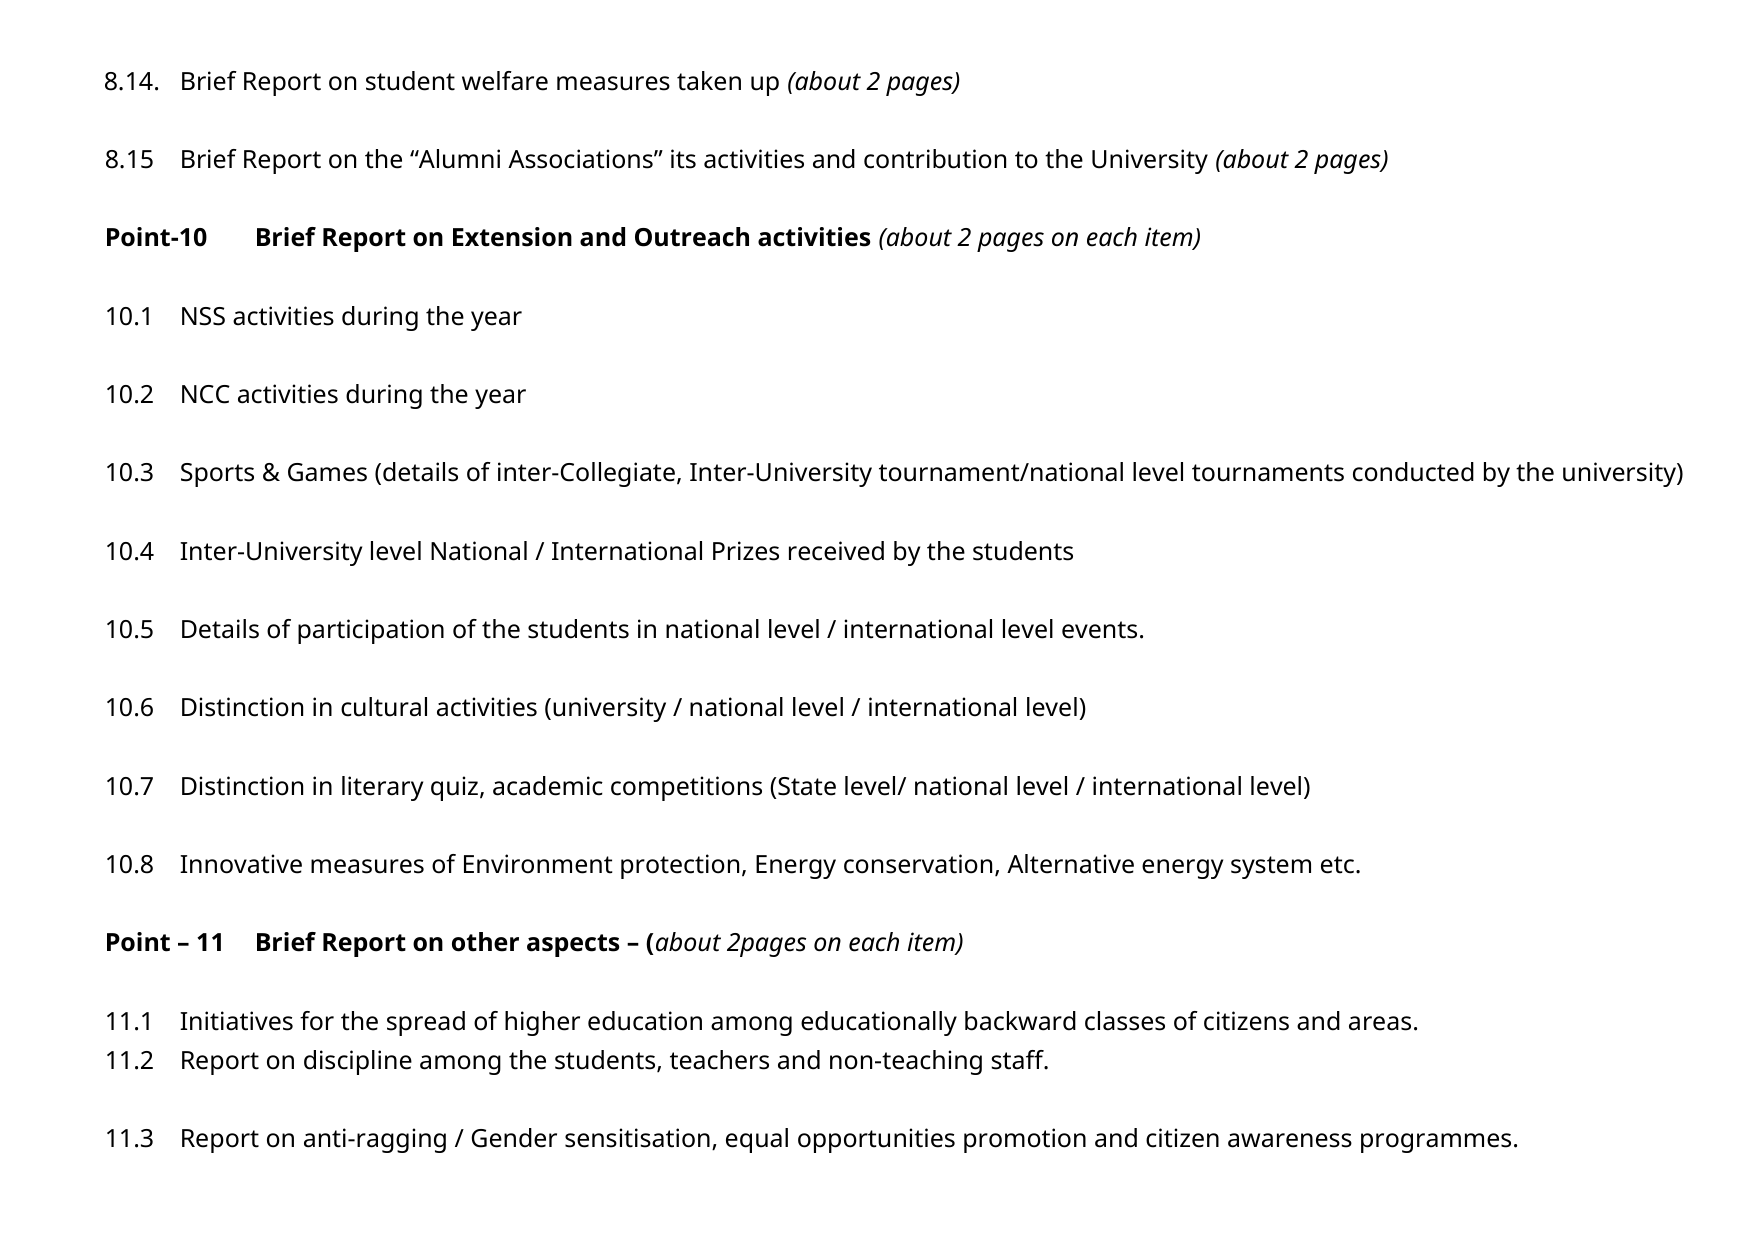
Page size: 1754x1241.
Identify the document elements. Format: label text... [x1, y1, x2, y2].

text 10.1 NSS activities during the year [104, 298, 1724, 332]
text Point – 11 Brief Report on other aspects – (about 2pages on each item) [104, 925, 1724, 959]
text 10.8 Innovative measures of Environment protection, Energy conservation, Alternative energy system etc. [104, 847, 1724, 881]
text 10.7 Distinction in literary quiz, academic competitions (State level/ national level / international level) [104, 768, 1724, 802]
text 10.6 Distinction in cultural activities (university / national level / international level) [104, 690, 1724, 724]
text 10.2 NCC activities during the year [104, 377, 1724, 411]
text 8.15 Brief Report on the “Alumni Associations” its activities and contribution to the University (about 2 pages) [104, 142, 1724, 176]
text 10.4 Inter-University level National / International Prizes received by the students [104, 533, 1724, 567]
text 11.1 Initiatives for the spread of higher education among educationally backward classes of citizens and areas. [104, 1003, 1724, 1037]
text 10.5 Details of participation of the students in national level / international level events. [104, 612, 1724, 646]
text 10.3 Sports & Games (details of inter-Collegiate, Inter-University tournament/national level tournaments conducted by the university) [104, 455, 1724, 489]
text 11.3 Report on anti-ragging / Gender sensitisation, equal opportunities promotion and citizen awareness programmes. [104, 1121, 1724, 1155]
text 11.2 Report on discipline among the students, teachers and non-teaching staff. [104, 1043, 1724, 1077]
text 8.14. Brief Report on student welfare measures taken up (about 2 pages) [103, 63, 1724, 97]
text Point-10 Brief Report on Extension and Outreach activities (about 2 pages on each item) [104, 220, 1724, 254]
